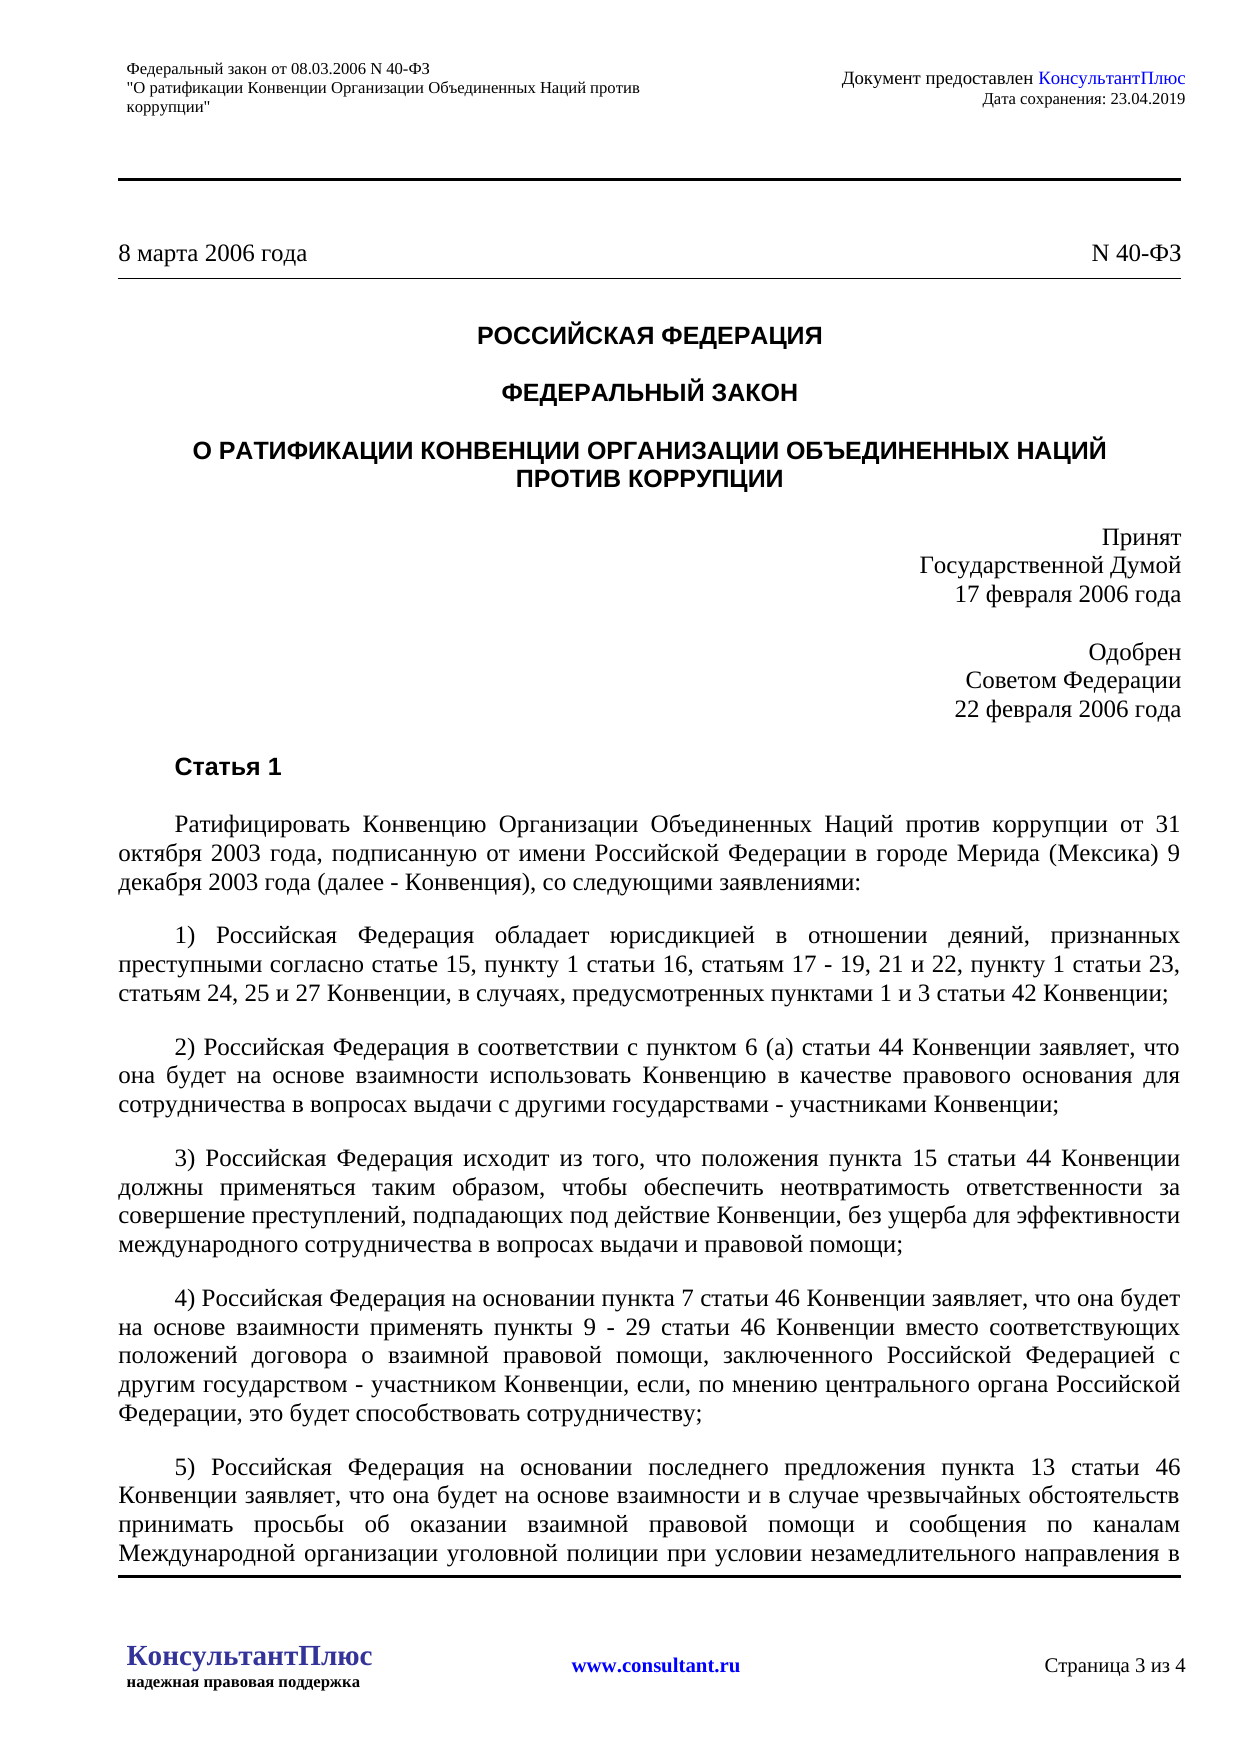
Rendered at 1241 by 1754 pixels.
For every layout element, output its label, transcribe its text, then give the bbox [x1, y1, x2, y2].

table_header N 40-ФЗ [650, 238, 1181, 267]
text 4) Российская Федерация на основании пункта 7 статьи 46 Конвенции заявляет, что она будет на основе взаимности применять пункты 9 - 29 статьи 46 Конвенции вместо соответствующих положений договора о взаимной правовой помощи, заключенного Российской Федерацией с другим государством - участником Конвенции, если, по мнению центрального органа Российской Федерации, это будет способствовать сотрудничеству; [118, 1283, 1181, 1427]
text Ратифицировать Конвенцию Организации Объединенных Наций против коррупции от 31 октября 2003 года, подписанную от имени Российской Федерации в городе Мерида (Мексика) 9 декабря 2003 года (далее - Конвенция), со следующими заявлениями: [118, 809, 1181, 896]
text 17 февраля 2006 года [118, 579, 1181, 608]
text Принят [118, 522, 1181, 551]
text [118, 1452, 1181, 1567]
title Статья 1 [118, 752, 1181, 781]
text Государственной Думой [118, 551, 1181, 579]
text 1) Российская Федерация обладает юрисдикцией в отношении деяний, признанных преступными согласно статье 15, пункту 1 статьи 16, статьям 17 - 19, 21 и 22, пункту 1 статьи 23, статьям 24, 25 и 27 Конвенции, в случаях, предусмотренных пунктами 1 и 3 статьи 42 Конвенции; [118, 921, 1181, 1007]
text 2) Российская Федерация в соответствии с пунктом 6 (а) статьи 44 Конвенции заявляет, что она будет на основе взаимности использовать Конвенцию в качестве правового основания для сотрудничества в вопросах выдачи с другими государствами - участниками Конвенции; [118, 1032, 1181, 1118]
title РОССИЙСКАЯ ФЕДЕРАЦИЯ [118, 321, 1181, 349]
title ФЕДЕРАЛЬНЫЙ ЗАКОН [118, 378, 1181, 407]
title ПРОТИВ КОРРУПЦИИ [118, 464, 1181, 493]
text Одобрен [118, 637, 1181, 666]
text Советом Федерации [118, 666, 1181, 694]
text 3) Российская Федерация исходит из того, что положения пункта 15 статьи 44 Конвенции должны применяться таким образом, чтобы обеспечить неотвратимость ответственности за совершение преступлений, подпадающих под действие Конвенции, без ущерба для эффективности международного сотрудничества в вопросах выдачи и правовой помощи; [118, 1143, 1181, 1258]
table_header 8 марта 2006 года [118, 238, 649, 267]
text 22 февраля 2006 года [118, 694, 1181, 723]
title О РАТИФИКАЦИИ КОНВЕНЦИИ ОРГАНИЗАЦИИ ОБЪЕДИНЕННЫХ НАЦИЙ [118, 436, 1181, 464]
